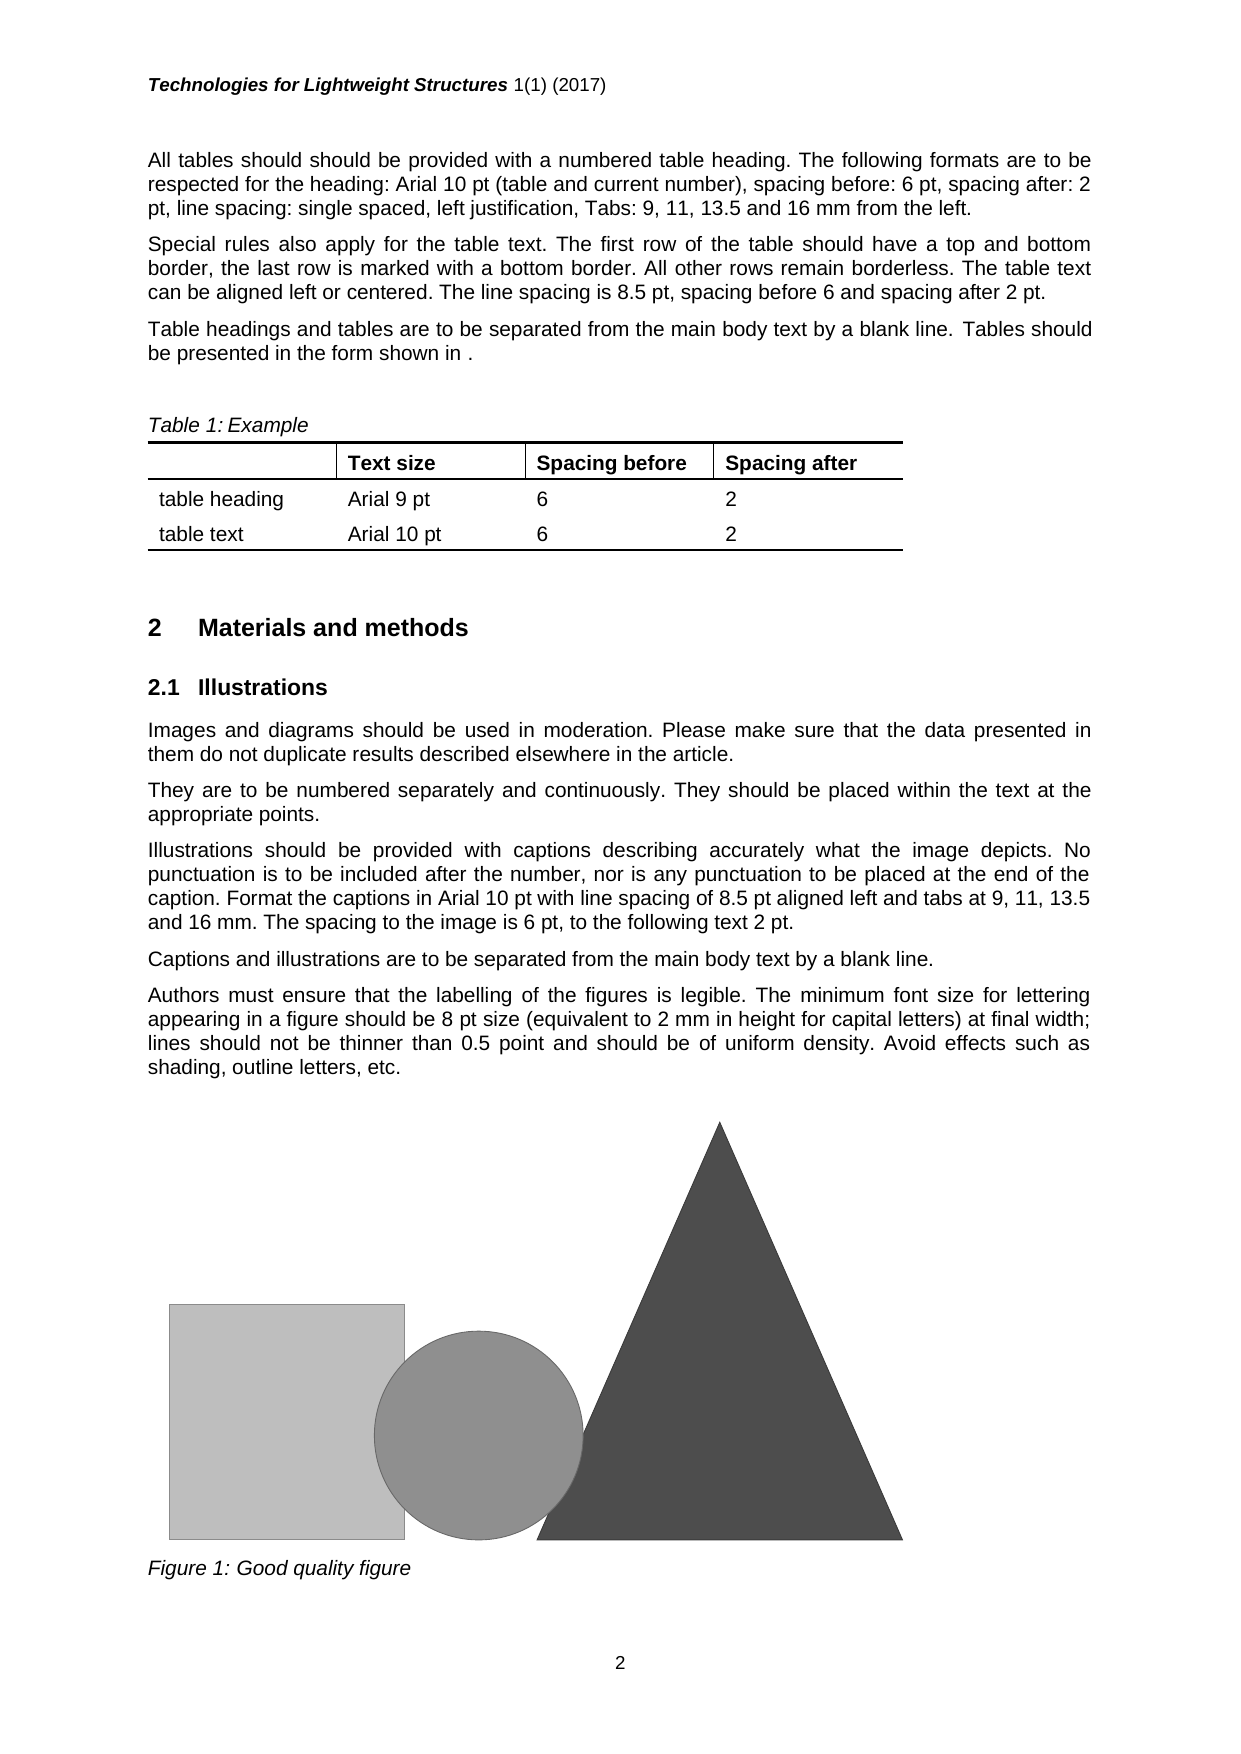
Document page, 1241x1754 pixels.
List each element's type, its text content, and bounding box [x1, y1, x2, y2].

table_cell 6 [525, 480, 714, 514]
table_header Spacing after [714, 444, 903, 478]
table_header Text size [337, 444, 525, 478]
text Authors must ensure that the labelling of the figures is legible. The minimum font size for lettering appearing in a figure should be 8 pt size (equivalent to 2 mm in height for capital letters) at final width; lines should not be thinner than 0.5 point and should be of uniform density. Avoid effects such as shading, outline letters, etc. [148, 983, 1092, 1079]
subtitle Materials and methods [148, 613, 1092, 642]
text Illustrations should be provided with captions describing accurately what the image depicts. No punctuation is to be included after the number, nor is any punctuation to be placed at the end of the caption. Format the captions in Arial 10 pt with line spacing of 8.5 pt aligned left and tabs at 9, 11, 13.5 and 16 mm. The spacing to the image is 6 pt, to the following text 2 pt. [148, 838, 1092, 934]
table_cell table text [148, 514, 336, 549]
text Table 1: Example [148, 413, 1092, 437]
table_cell Arial 9 pt [336, 480, 525, 514]
table_cell 6 [525, 514, 714, 549]
table_cell Arial 10 pt [336, 514, 525, 549]
subtitle Illustrations [148, 674, 1092, 701]
table_header [148, 444, 336, 478]
table_header Spacing before [526, 444, 713, 478]
table_cell 2 [714, 514, 903, 549]
text Special rules also apply for the table text. The first row of the table should have a top and bottom border, the last row is marked with a bottom border. All other rows remain borderless. The table text can be aligned left or centered. The line spacing is 8.5 pt, spacing before 6 and spacing after 2 pt. [148, 232, 1092, 304]
text All tables should should be provided with a numbered table heading. The following formats are to be respected for the heading: Arial 10 pt (table and current number), spacing before: 6 pt, spacing after: 2 pt, line spacing: single spaced, left justification, Tabs: 9, 11, 13.5 and 16 mm from the left. [148, 148, 1092, 219]
table_cell 2 [714, 480, 903, 514]
table_cell table heading [148, 480, 336, 514]
text They are to be numbered separately and continuously. They should be placed within the text at the appropriate points. [148, 778, 1092, 826]
text Images and diagrams should be used in moderation. Please make sure that the data presented in them do not duplicate results described elsewhere in the article. [148, 717, 1092, 765]
text Figure 1: Good quality figure [148, 1556, 1092, 1580]
text Table headings and tables are to be separated from the main body text by a blank line. Tables should be presented in the form shown in Table 1. [148, 316, 1092, 364]
text Captions and illustrations are to be separated from the main body text by a blank line. [148, 947, 1092, 971]
